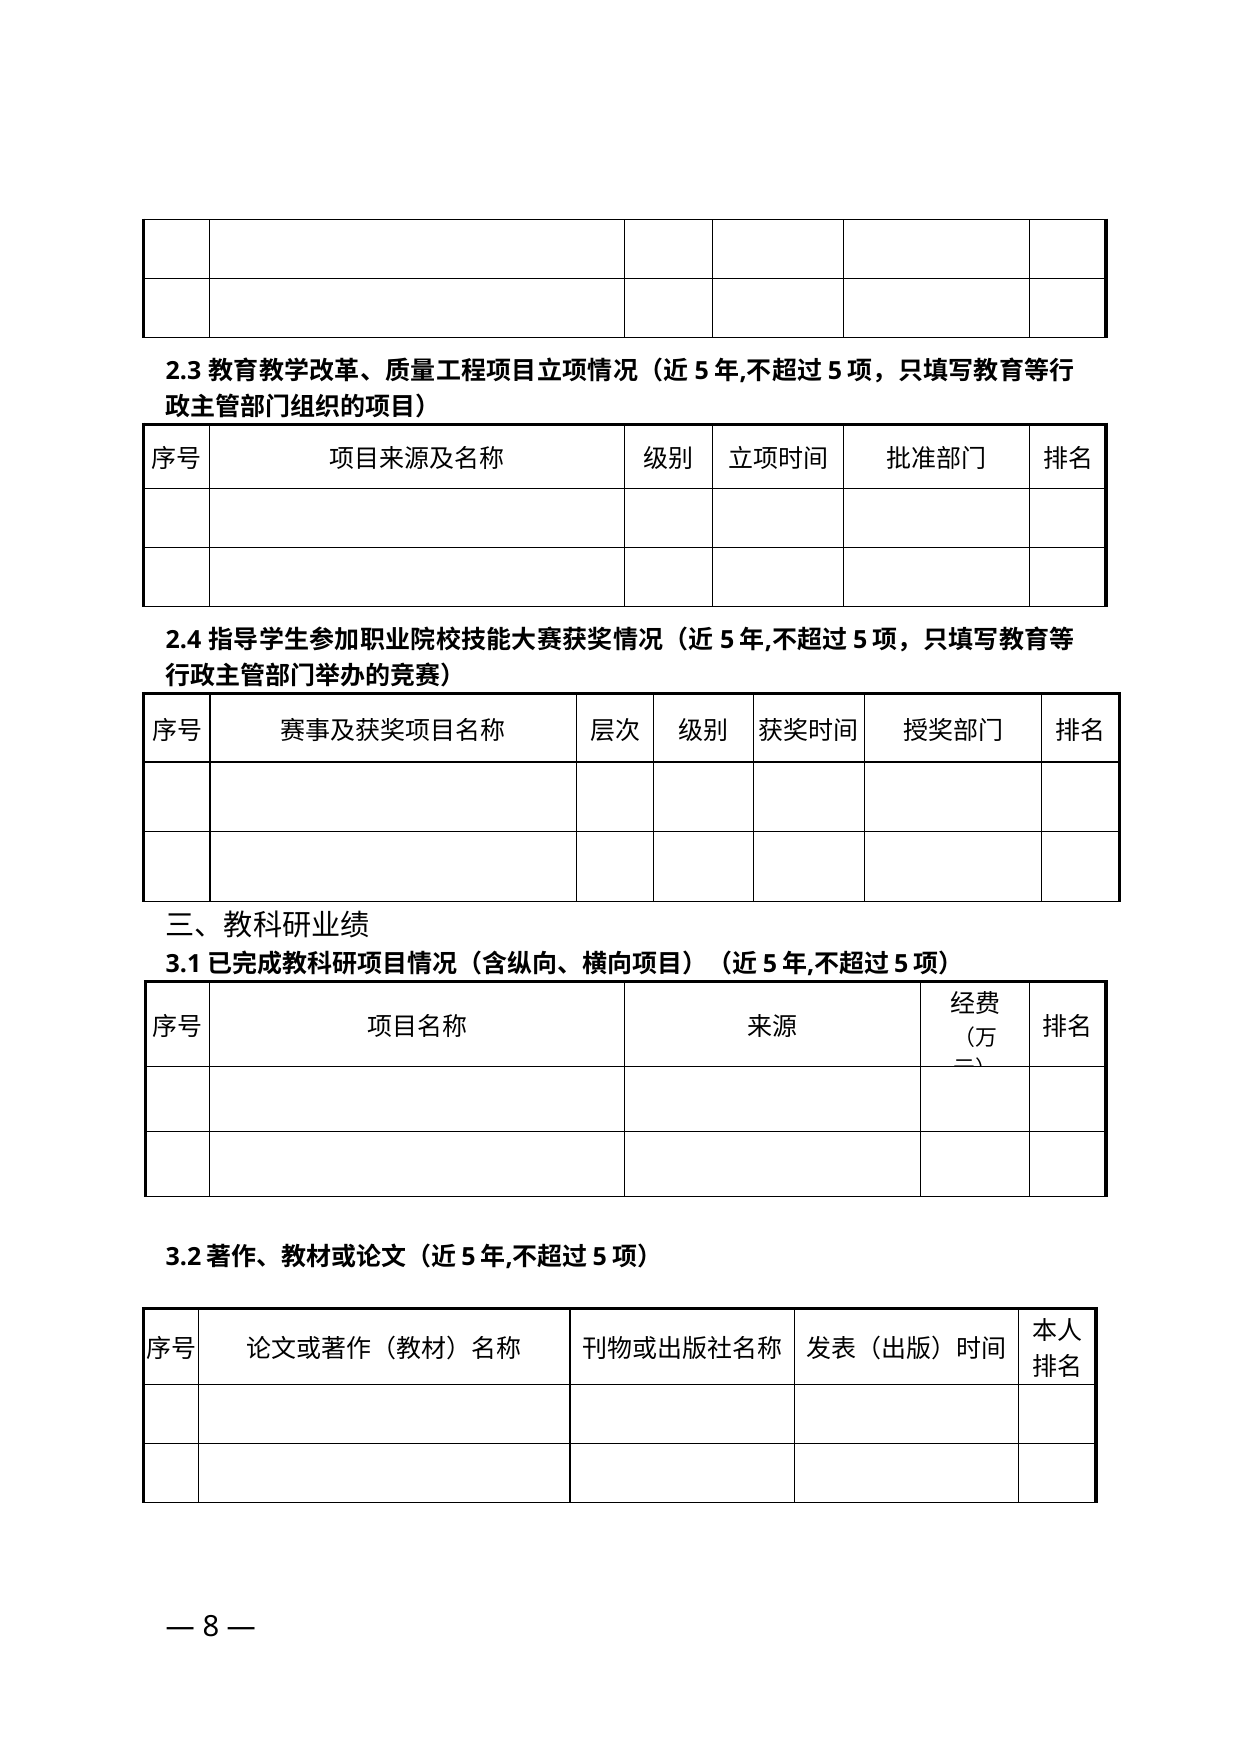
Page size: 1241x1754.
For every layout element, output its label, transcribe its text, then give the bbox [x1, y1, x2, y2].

table_cell [1030, 279, 1104, 337]
table_cell [145, 220, 209, 278]
table_cell [844, 220, 1029, 278]
table_cell [625, 1067, 920, 1131]
table_header 来源 [625, 983, 920, 1066]
table_header 刊物或出版社名称 [571, 1310, 794, 1383]
table_cell [199, 1444, 569, 1502]
table_header 赛事及获奖项目名称 [211, 695, 576, 761]
text 三、教科研业绩 [165, 902, 1075, 944]
table_cell [1030, 220, 1104, 278]
table_cell [625, 220, 712, 278]
table_cell [211, 832, 576, 901]
table_cell [844, 548, 1029, 606]
table_header 序号 [147, 983, 209, 1066]
table_header 授奖部门 [865, 695, 1041, 761]
table_cell [754, 832, 864, 901]
table_cell [713, 548, 843, 606]
table_header 级别 [625, 426, 712, 488]
table_header 批准部门 [844, 426, 1029, 488]
table_header 层次 [577, 695, 653, 761]
table_cell [844, 489, 1029, 547]
table_cell [625, 279, 712, 337]
table_header 发表（出版）时间 [795, 1310, 1018, 1383]
table_cell [210, 489, 624, 547]
table_cell [211, 763, 576, 831]
table_header 论文或著作（教材）名称 [199, 1310, 569, 1383]
table_cell [147, 1067, 209, 1131]
table_header 立项时间 [713, 426, 843, 488]
table_cell [210, 1067, 624, 1131]
table_header 序号 [145, 1310, 198, 1383]
table_header 获奖时间 [754, 695, 864, 761]
table_cell [654, 763, 753, 831]
table_cell [921, 1132, 1029, 1196]
table_header 序号 [145, 426, 209, 488]
table_cell [210, 1132, 624, 1196]
table_header 排名 [1030, 983, 1104, 1066]
table_cell [145, 489, 209, 547]
table_cell [1019, 1444, 1094, 1502]
table_cell [865, 763, 1041, 831]
table_header 排名 [1042, 695, 1118, 761]
table_cell [145, 832, 209, 901]
table_cell [571, 1385, 794, 1442]
table_header 项目来源及名称 [210, 426, 624, 488]
table_cell [1042, 832, 1118, 901]
table_cell [210, 220, 624, 278]
table_cell [713, 489, 843, 547]
table_cell [145, 548, 209, 606]
table_header 经费 （万元） [921, 983, 1029, 1066]
table_cell [145, 279, 209, 337]
text 3.2著作、教材或论文（近5年,不超过5项） [165, 1237, 1075, 1273]
table_cell [1030, 548, 1104, 606]
table_cell [654, 832, 753, 901]
table_cell [921, 1067, 1029, 1131]
table_cell [713, 220, 843, 278]
table_cell [210, 548, 624, 606]
table_cell [1042, 763, 1118, 831]
table_cell [795, 1444, 1018, 1502]
text 2.4 指导学生参加职业院校技能大赛获奖情况（近5年,不超过5项，只填写教育等行政主管部门举办的竞赛） [165, 619, 1075, 692]
text 2.3 教育教学改革、质量工程项目立项情况（近5年,不超过5项，只填写教育等行政主管部门组织的项目） [165, 350, 1075, 423]
table_cell [844, 279, 1029, 337]
table_cell [1019, 1385, 1094, 1442]
table_cell [1030, 489, 1104, 547]
table_cell [1030, 1067, 1104, 1131]
table_cell [795, 1385, 1018, 1442]
table_cell [625, 489, 712, 547]
table_cell [145, 763, 209, 831]
table_cell [713, 279, 843, 337]
table_header 排名 [1030, 426, 1104, 488]
table_cell [625, 1132, 920, 1196]
table_cell [754, 763, 864, 831]
table_cell [625, 548, 712, 606]
table_cell [865, 832, 1041, 901]
table_cell [210, 279, 624, 337]
table_header 级别 [654, 695, 753, 761]
table_cell [199, 1385, 569, 1442]
table_cell [577, 832, 653, 901]
text 3.1 已完成教科研项目情况（含纵向、横向项目）（近5年,不超过5项） [165, 944, 1075, 980]
table_cell [145, 1444, 198, 1502]
table_cell [1030, 1132, 1104, 1196]
table_header 序号 [145, 695, 209, 761]
table_cell [147, 1132, 209, 1196]
table_cell [145, 1385, 198, 1442]
table_header 本人 排名 [1019, 1310, 1094, 1383]
table_cell [577, 763, 653, 831]
table_header 项目名称 [210, 983, 624, 1066]
table_cell [571, 1444, 794, 1502]
